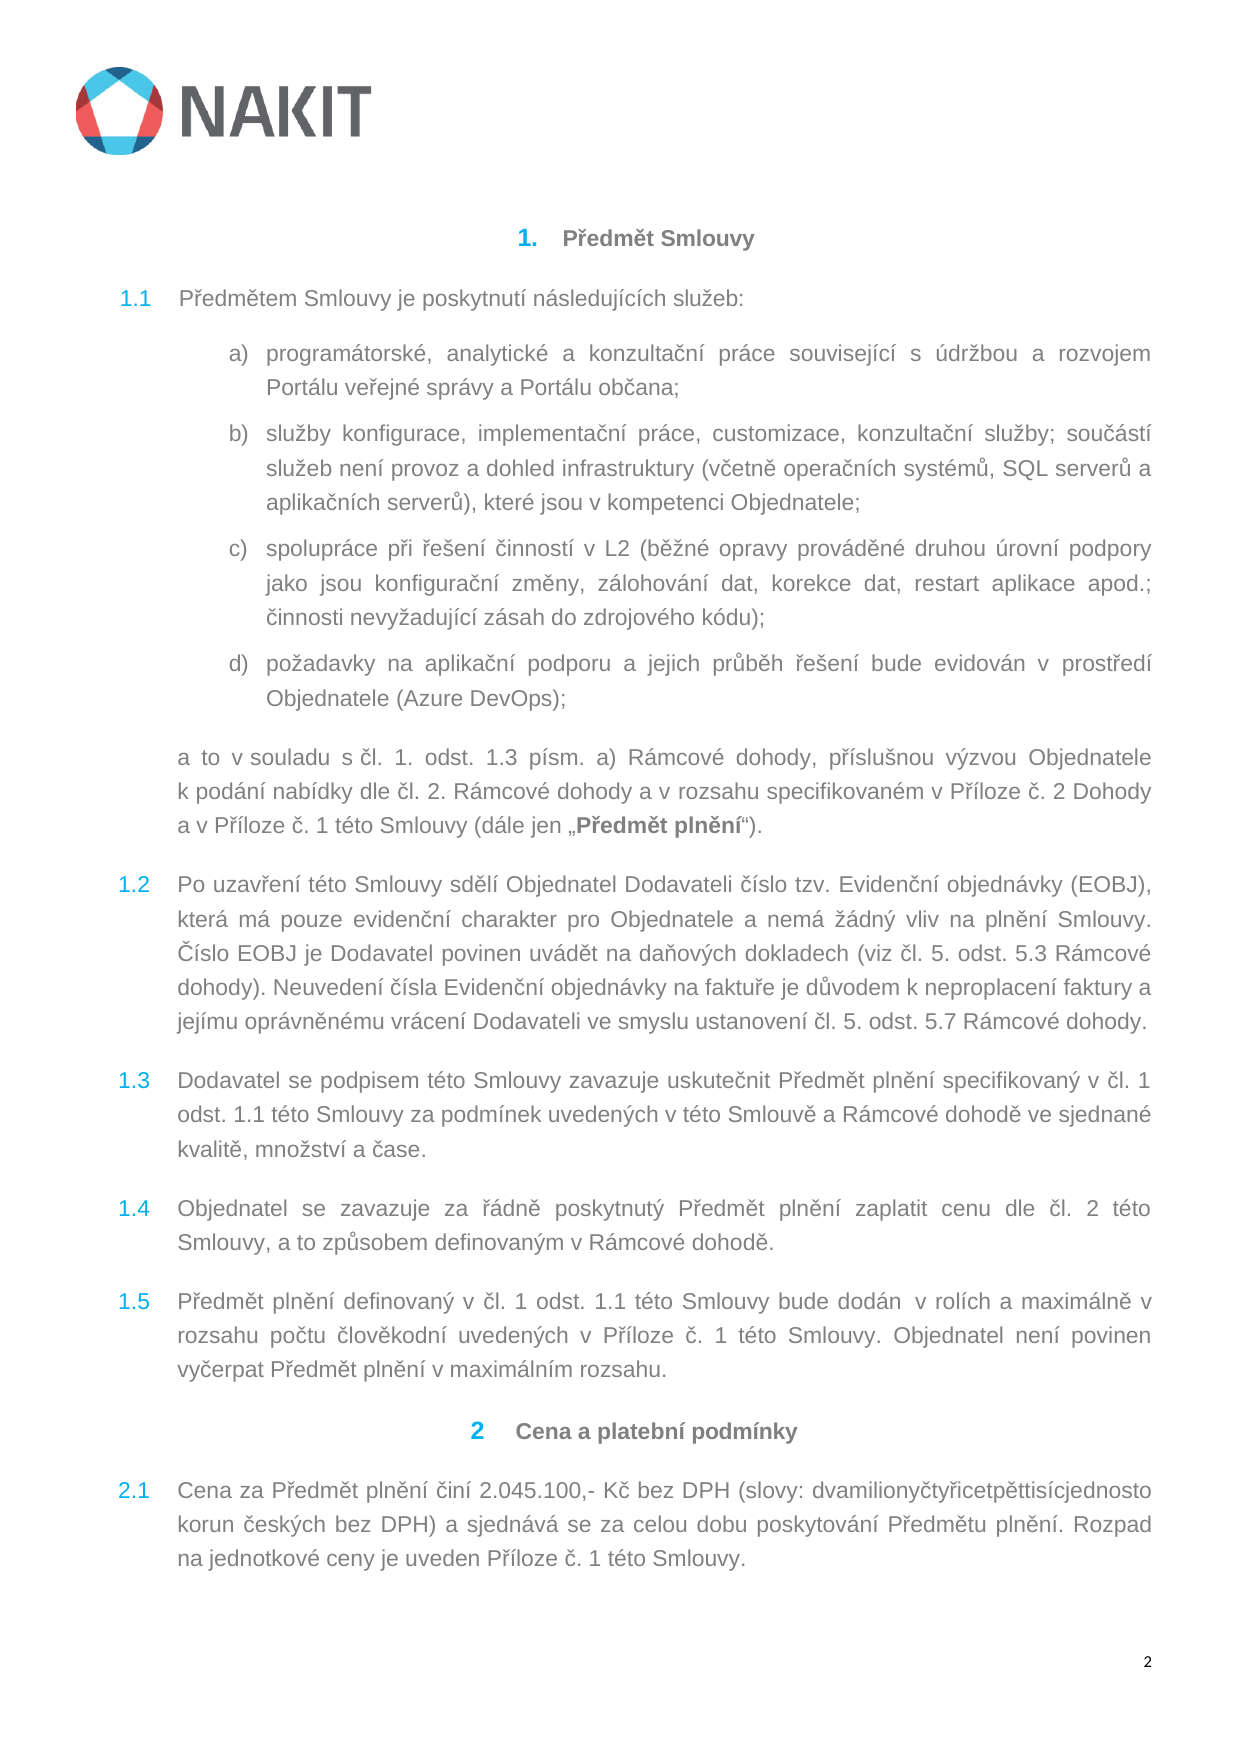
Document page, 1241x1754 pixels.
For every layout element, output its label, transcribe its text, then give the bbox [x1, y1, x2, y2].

list Objednatel se zavazuje za řádně poskytnutý Předmět plnění zaplatit cenu dle čl. 2 této Smlouvy, a to způsobem definovaným v Rámcové dohodě. [118, 1195, 1152, 1255]
subtitle 1. Předmět Smlouvy [106, 223, 755, 252]
list služby konfigurace, implementační práce, customizace, konzultační služby; součástí služeb není provoz a dohled infrastruktury (včetně operačních systémů, SQL serverů a aplikačních serverů), které jsou v kompetenci Objednatele; [228, 420, 1152, 515]
list programátorské, analytické a konzultační práce související s údržbou a rozvojem Portálu veřejné správy a Portálu občana; [228, 339, 1152, 400]
list Dodavatel se podpisem této Smlouvy zavazuje uskutečnit Předmět plnění specifikovaný v čl. 1 odst. 1.1 této Smlouvy za podmínek uvedených v této Smlouvě a Rámcové dohodě ve sjednané kvalitě, množství a čase. [118, 1067, 1152, 1162]
list Po uzavření této Smlouvy sdělí Objednatel Dodavateli číslo tzv. Evidenční objednávky (EOBJ), která má pouze evidenční charakter pro Objednatele a nemá žádný vliv na plnění Smlouvy. Číslo EOBJ je Dodavatel povinen uvádět na daňových dokladech (viz čl. 5. odst. 5.3 Rámcové dohody). Neuvedení čísla Evidenční objednávky na faktuře je důvodem k neproplacení faktury a jejímu oprávněnému vrácení Dodavateli ve smyslu ustanovení čl. 5. odst. 5.7 Rámcové dohody. [118, 871, 1152, 1034]
list spolupráce při řešení činností v L2 (běžné opravy prováděné druhou úrovní podpory jako jsou konfigurační změny, zálohování dat, korekce dat, restart aplikace apod.; činnosti nevyžadující zásah do zdrojového kódu); [228, 535, 1152, 630]
list Předmět plnění definovaný v čl. 1 odst. 1.1 této Smlouvy bude dodán v rolích a maximálně v rozsahu počtu člověkodní uvedených v Příloze č. 1 této Smlouvy. Objednatel není povinen vyčerpat Předmět plnění v maximálním rozsahu. [118, 1288, 1152, 1383]
text a to v souladu s čl. 1. odst. 1.3 písm. a) Rámcové dohody, příslušnou výzvou Objednatele k podání nabídky dle čl. 2. Rámcové dohody a v rozsahu specifikovaném v Příloze č. 2 Dohody a v Příloze č. 1 této Smlouvy (dále jen „Předmět plnění“). [177, 744, 1152, 838]
picture [76, 67, 372, 155]
list Cena za Předmět plnění činí 2.045.100,- Kč bez DPH (slovy: dvamilionyčtyřicetpěttisícjednosto korun českých bez DPH) a sjednává se za celou dobu poskytování Předmětu plnění. Rozpad na jednotkové ceny je uveden Příloze č. 1 této Smlouvy. [118, 1477, 1152, 1572]
list požadavky na aplikační podporu a jejich průběh řešení bude evidován v prostředí Objednatele (Azure DevOps); [228, 650, 1152, 711]
subtitle 2 Cena a platební podmínky [470, 1416, 1163, 1444]
list Předmětem Smlouvy je poskytnutí následujících služeb: [106, 284, 744, 311]
